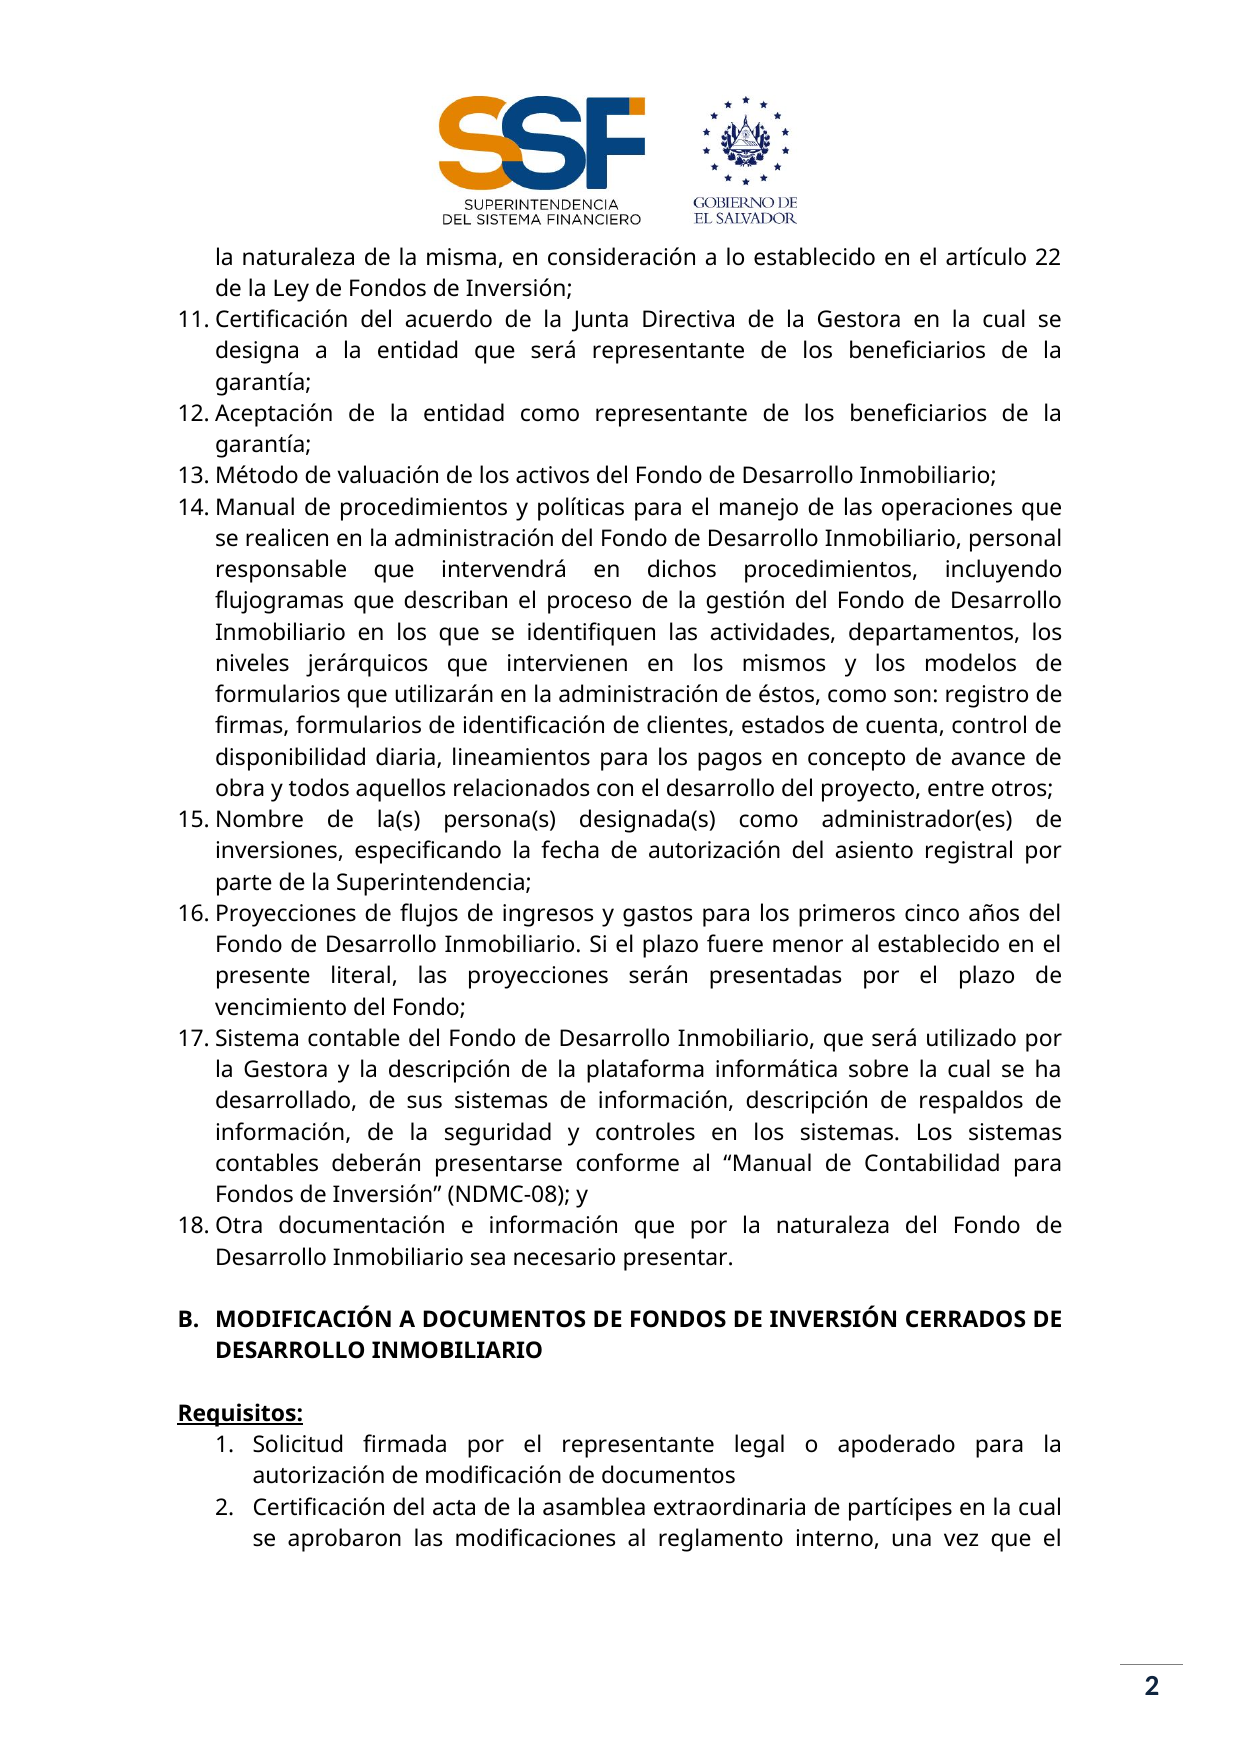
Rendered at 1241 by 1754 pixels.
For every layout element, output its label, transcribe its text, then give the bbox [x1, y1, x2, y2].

list Método de valuación de los activos del Fondo de Desarrollo Inmobiliario; [177, 459, 1063, 491]
list Certificación del acuerdo de la Junta Directiva de la Gestora en la cual se designa a la entidad que será representante de los beneficiarios de la garantía; [177, 303, 1063, 397]
list Nombre de la(s) persona(s) designada(s) como administrador(es) de inversiones, especificando la fecha de autorización del asiento registral por parte de la Superintendencia; [177, 803, 1063, 897]
list Otra documentación e información que por la naturaleza del Fondo de Desarrollo Inmobiliario sea necesario presentar. [177, 1209, 1063, 1272]
list MODIFICACIÓN A DOCUMENTOS DE FONDOS DE INVERSIÓN CERRADOS DE DESARROLLO INMOBILIARIO [177, 1303, 1063, 1366]
list Sistema contable del Fondo de Desarrollo Inmobiliario, que será utilizado por la Gestora y la descripción de la plataforma informática sobre la cual se ha desarrollado, de sus sistemas de información, descripción de respaldos de información, de la seguridad y controles en los sistemas. Los sistemas contables deberán presentarse conforme al “Manual de Contabilidad para Fondos de Inversión” (NDMC-08); y [177, 1022, 1063, 1209]
list Aceptación de la entidad como representante de los beneficiarios de la garantía; [177, 397, 1063, 459]
list Manual de procedimientos y políticas para el manejo de las operaciones que se realicen en la administración del Fondo de Desarrollo Inmobiliario, personal responsable que intervendrá en dichos procedimientos, incluyendo flujogramas que describan el proceso de la gestión del Fondo de Desarrollo Inmobiliario en los que se identifiquen las actividades, departamentos, los niveles jerárquicos que intervienen en los mismos y los modelos de formularios que utilizarán en la administración de éstos, como son: registro de firmas, formularios de identificación de clientes, estados de cuenta, control de disponibilidad diaria, lineamientos para los pagos en concepto de avance de obra y todos aquellos relacionados con el desarrollo del proyecto, entre otros; [177, 491, 1063, 803]
list Solicitud firmada por el representante legal o apoderado para la autorización de modificación de documentos [215, 1428, 1063, 1491]
text Requisitos: [177, 1397, 1063, 1428]
list Proyecciones de flujos de ingresos y gastos para los primeros cinco años del Fondo de Desarrollo Inmobiliario. Si el plazo fuere menor al establecido en el presente literal, las proyecciones serán presentadas por el plazo de vencimiento del Fondo; [177, 897, 1063, 1022]
picture [431, 73, 809, 241]
